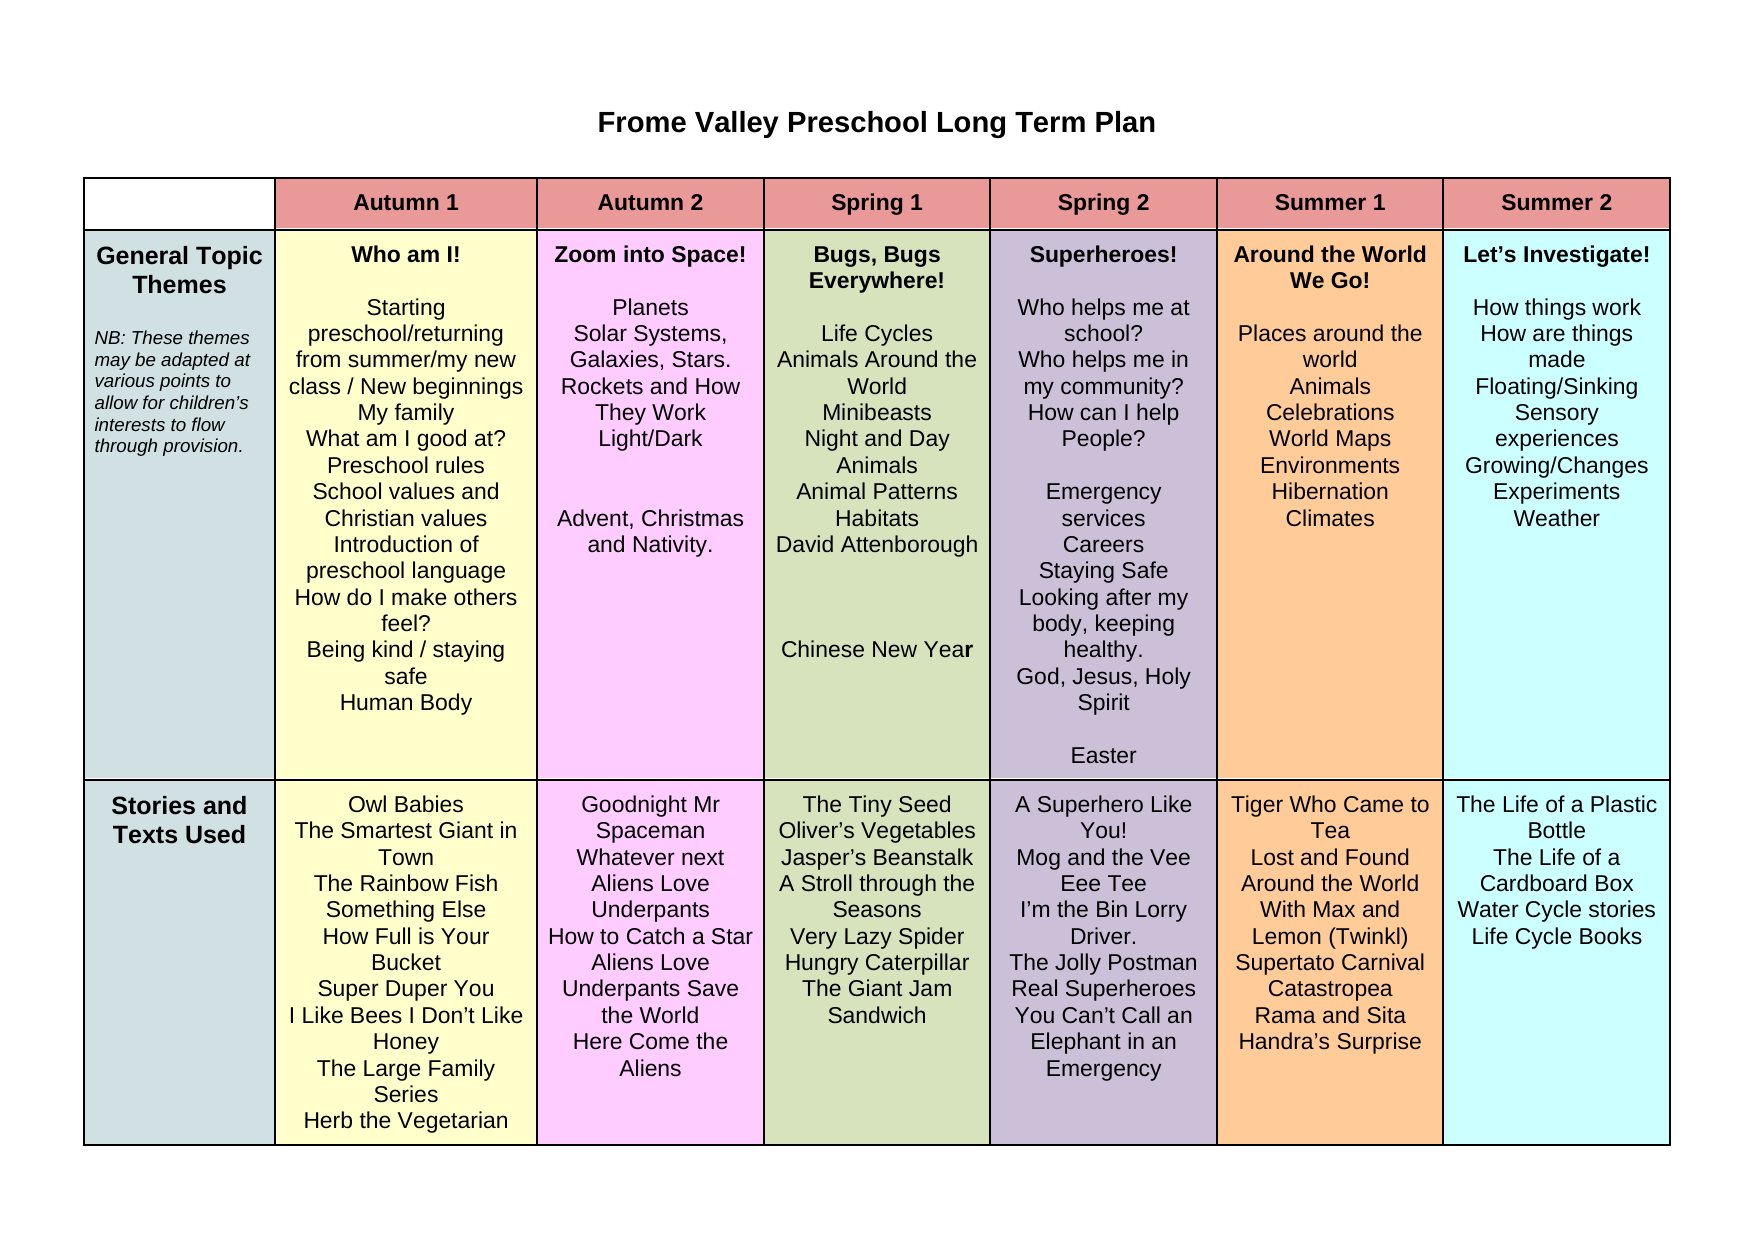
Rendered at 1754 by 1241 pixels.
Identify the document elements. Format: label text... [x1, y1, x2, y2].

table_cell General Topic Themes NB: These themes may be adapted at various points to allow for children’s interests to flow through provision. [85, 231, 274, 778]
table_header Autumn 2 [538, 179, 763, 228]
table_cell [276, 781, 536, 1144]
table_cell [991, 781, 1216, 1144]
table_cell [538, 781, 763, 1144]
table_cell Zoom into Space! Planets Solar Systems, Galaxies, Stars. Rockets and How They Work Light/Dark Advent, Christmas and Nativity. [538, 231, 763, 778]
table_header Summer 2 [1444, 179, 1669, 228]
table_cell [1444, 781, 1669, 1144]
table_header Spring 1 [765, 179, 989, 228]
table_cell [765, 781, 989, 1144]
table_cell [1218, 781, 1442, 1144]
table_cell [85, 781, 274, 1144]
table_header Autumn 1 [276, 179, 536, 228]
table_cell Who am I! Starting preschool/returning from summer/my new class / New beginnings My family What am I good at? Preschool rules School values and Christian values Introduction of preschool language How do I make others feel? Being kind / staying safe Human Body [276, 231, 536, 778]
table_cell Let’s Investigate! How things work How are things made Floating/Sinking Sensory experiences Growing/Changes Experiments Weather [1444, 231, 1669, 778]
table_header Spring 2 [991, 179, 1216, 228]
table_cell Superheroes! Who helps me at school? Who helps me in my community? How can I help People? Emergency services Careers Staying Safe Looking after my body, keeping healthy. God, Jesus, Holy Spirit Easter [991, 231, 1216, 778]
table_cell Bugs, Bugs Everywhere! Life Cycles Animals Around the World Minibeasts Night and Day Animals Animal Patterns Habitats David Attenborough Chinese New Year [765, 231, 989, 778]
table_header [85, 179, 274, 228]
table_header Summer 1 [1218, 179, 1442, 228]
text Frome Valley Preschool Long Term Plan [75, 105, 1679, 139]
table_cell Around the World We Go! Places around the world Animals Celebrations World Maps Environments Hibernation Climates [1218, 231, 1442, 778]
